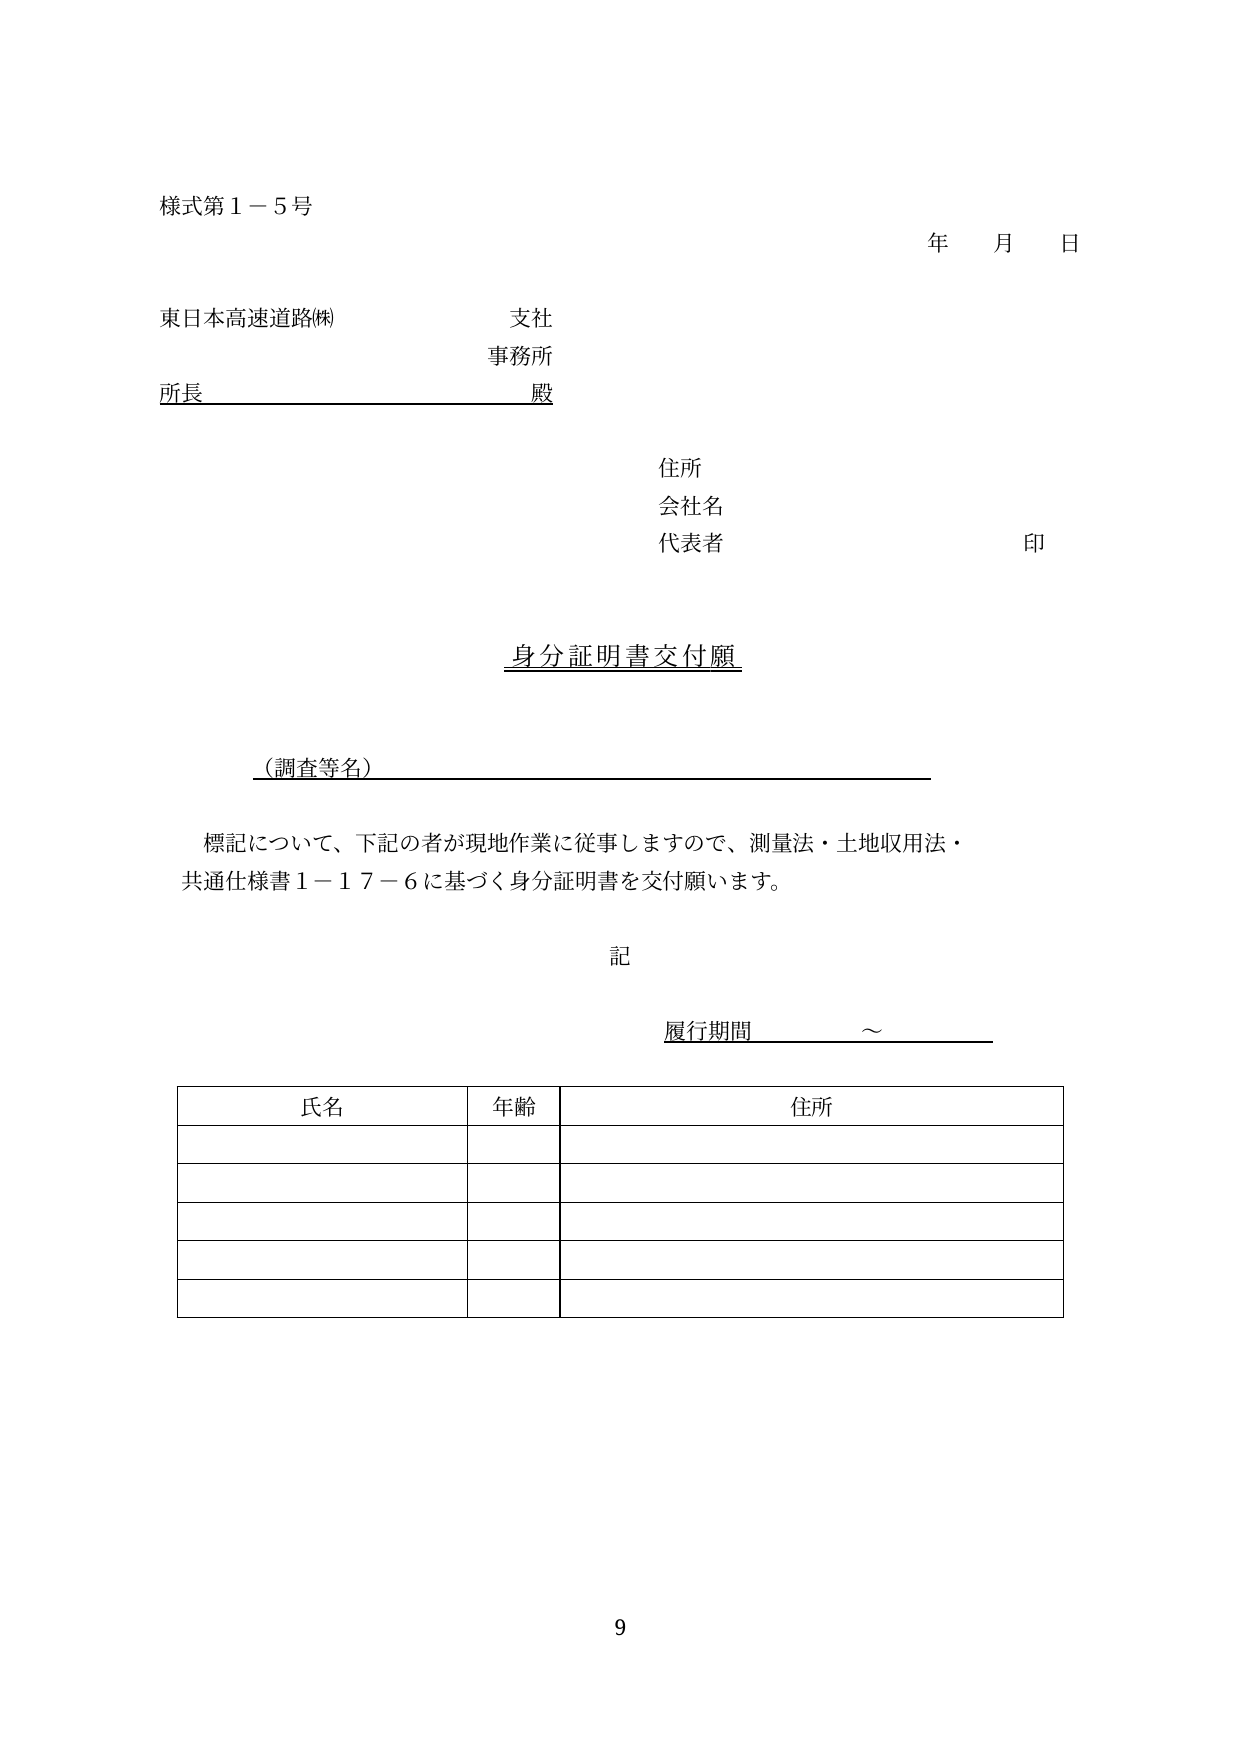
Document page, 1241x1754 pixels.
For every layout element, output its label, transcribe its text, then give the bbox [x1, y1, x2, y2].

table_cell [178, 1241, 467, 1279]
table_cell [561, 1164, 1063, 1202]
table_cell [561, 1203, 1063, 1240]
text 住所 [159, 448, 1081, 486]
table_cell [468, 1164, 559, 1202]
text 事務所 [159, 336, 1081, 373]
table_cell [178, 1203, 467, 1240]
text 身分証明書交付願 [159, 636, 1081, 673]
text 所長 殿 [159, 373, 1081, 411]
text 年 月 日 [159, 223, 1081, 261]
table_cell [561, 1126, 1063, 1163]
table_cell [561, 1241, 1063, 1279]
table_cell [561, 1280, 1063, 1317]
table_header 年齢 [468, 1087, 559, 1124]
table_cell [468, 1126, 559, 1163]
table_cell [468, 1203, 559, 1240]
subtitle 記 [159, 936, 1081, 973]
table_cell [178, 1280, 467, 1317]
text 履行期間 ～ [159, 1011, 1081, 1048]
text 会社名 [159, 486, 1081, 523]
table_cell [468, 1241, 559, 1279]
text 代表者 印 [159, 523, 1081, 561]
table_cell [178, 1126, 467, 1163]
text （調査等名） [159, 748, 1081, 786]
table_cell [178, 1164, 467, 1202]
text 標記について、下記の者が現地作業に従事しますので、測量法・土地収用法・ [159, 823, 1081, 861]
table_cell [468, 1280, 559, 1317]
text 様式第１－５号 [159, 186, 1081, 223]
text 東日本高速道路㈱ 支社 [159, 298, 1081, 336]
table_header 氏名 [178, 1087, 467, 1124]
text 共通仕様書１－１７－６に基づく身分証明書を交付願います。 [159, 861, 1081, 898]
table_header 住所 [561, 1087, 1063, 1124]
